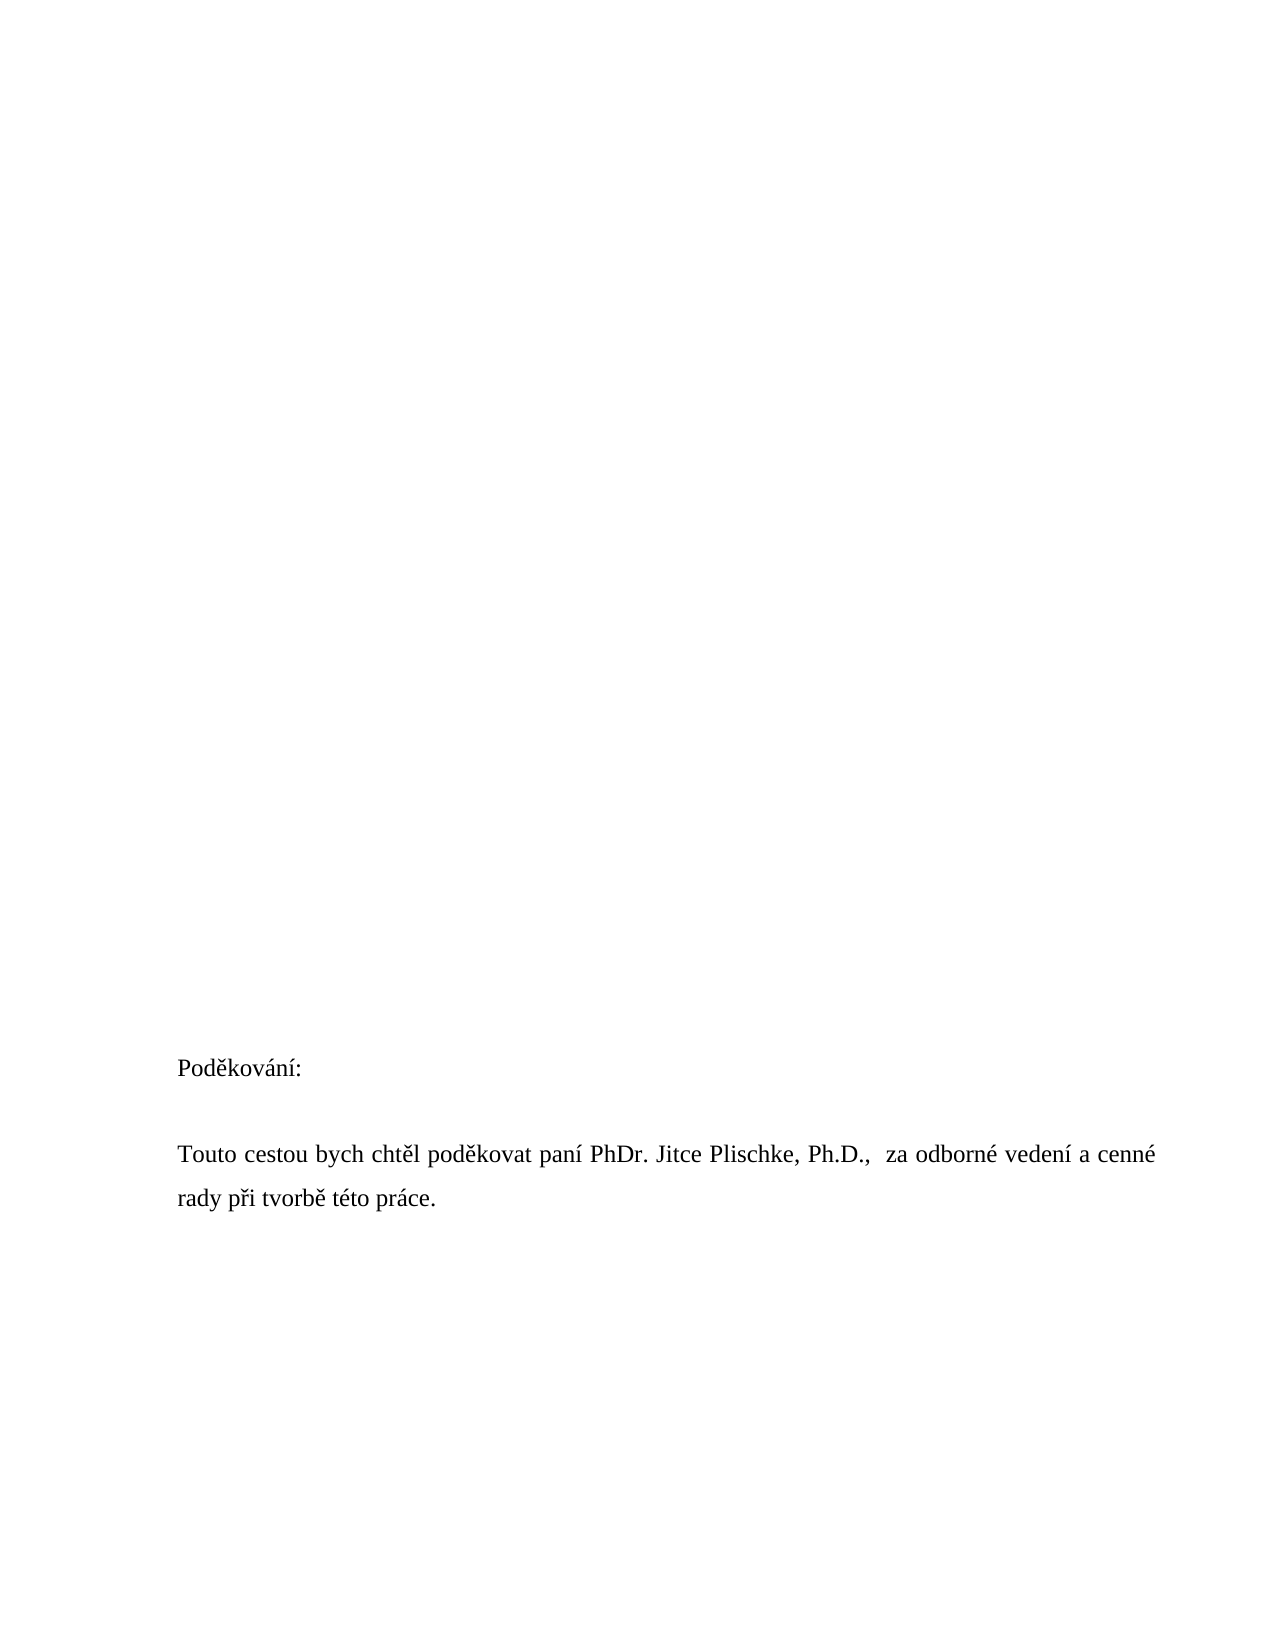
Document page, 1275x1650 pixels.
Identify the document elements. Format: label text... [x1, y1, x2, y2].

text Touto cestou bych chtěl poděkovat paní PhDr. Jitce Plischke, Ph.D., za odborné vedení a cenné rady při tvorbě této práce. [177, 1139, 1157, 1211]
text Poděkování: [177, 1053, 1157, 1082]
